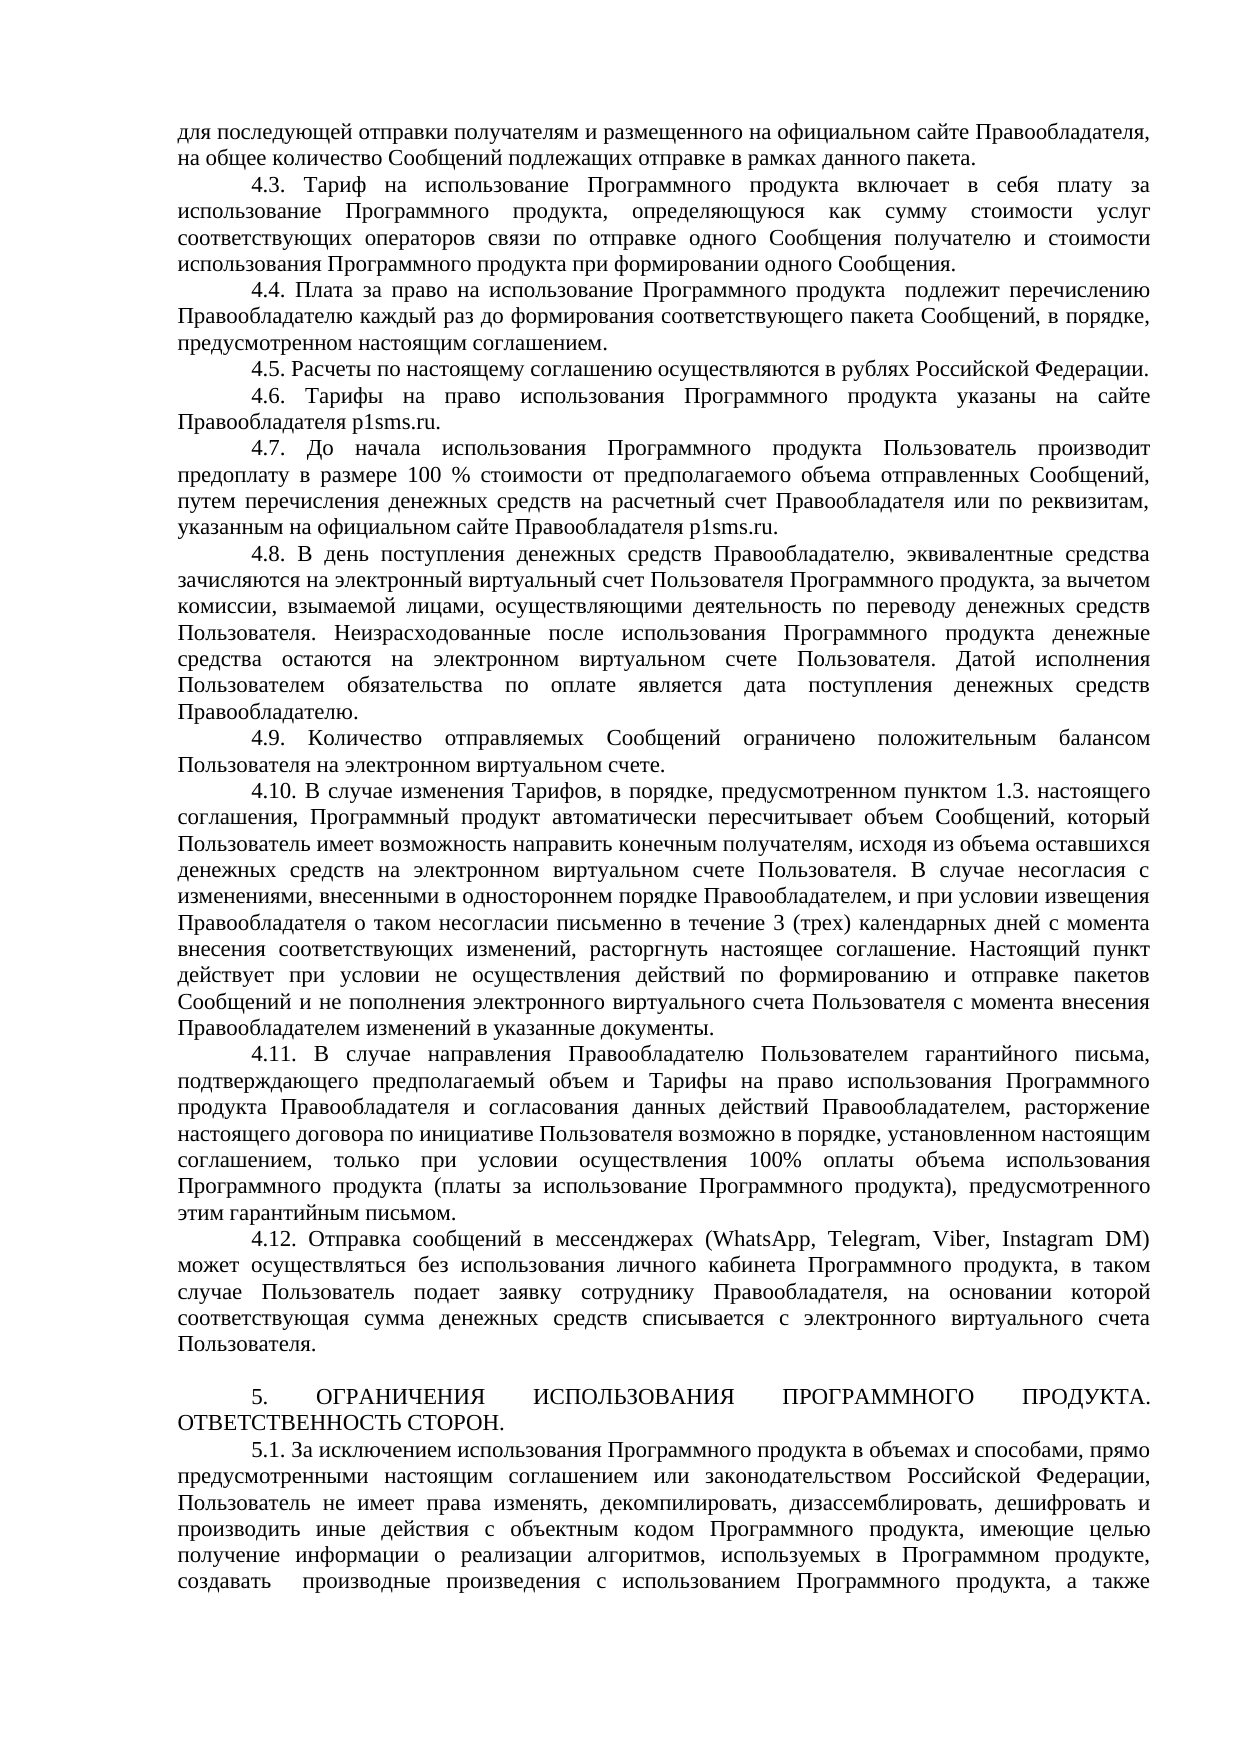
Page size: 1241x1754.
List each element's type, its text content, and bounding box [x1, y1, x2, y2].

text 4.8. В день поступления денежных средств Правообладателю, эквивалентные средства зачисляются на электронный виртуальный счет Пользователя Программного продукта, за вычетом комиссии, взымаемой лицами, осуществляющими деятельность по переводу денежных средств Пользователя. Неизрасходованные после использования Программного продукта денежные средства остаются на электронном виртуальном счете Пользователя. Датой исполнения Пользователем обязательства по оплате является дата поступления денежных средств Правообладателю. [177, 540, 1152, 724]
text 5. ОГРАНИЧЕНИЯ ИСПОЛЬЗОВАНИЯ ПРОГРАММНОГО ПРОДУКТА. ОТВЕТСТВЕННОСТЬ СТОРОН. [177, 1383, 1152, 1436]
text 4.12. Отправка сообщений в мессенджерах (WhatsApp, Telegram, Viber, Instagram DM) может осуществляться без использования личного кабинета Программного продукта, в таком случае Пользователь подает заявку сотруднику Правообладателя, на основании которой соответствующая сумма денежных средств списывается с электронного виртуального счета Пользователя. [177, 1225, 1152, 1357]
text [177, 118, 1152, 171]
text 4.3. Тариф на использование Программного продукта включает в себя плату за использование Программного продукта, определяющуюся как сумму стоимости услуг соответствующих операторов связи по отправке одного Сообщения получателю и стоимости использования Программного продукта при формировании одного Сообщения. [177, 171, 1152, 276]
text 4.11. В случае направления Правообладателю Пользователем гарантийного письма, подтверждающего предполагаемый объем и Тарифы на право использования Программного продукта Правообладателя и согласования данных действий Правообладателем, расторжение настоящего договора по инициативе Пользователя возможно в порядке, установленном настоящим соглашением, только при условии осуществления 100% оплаты объема использования Программного продукта (платы за использование Программного продукта), предусмотренного этим гарантийным письмом. [177, 1041, 1152, 1225]
text 4.6. Тарифы на право использования Программного продукта указаны на сайте Правообладателя p1sms.ru. [177, 382, 1152, 434]
text 4.4. Плата за право на использование Программного продукта подлежит перечислению Правообладателю каждый раз до формирования соответствующего пакета Сообщений, в порядке, предусмотренном настоящим соглашением. [177, 276, 1152, 355]
text 4.10. В случае изменения Тарифов, в порядке, предусмотренном пунктом 1.3. настоящего соглашения, Программный продукт автоматически пересчитывает объем Сообщений, который Пользователь имеет возможность направить конечным получателям, исходя из объема оставшихся денежных средств на электронном виртуальном счете Пользователя. В случае несогласия с изменениями, внесенными в одностороннем порядке Правообладателем, и при условии извещения Правообладателя о таком несогласии письменно в течение 3 (трех) календарных дней с момента внесения соответствующих изменений, расторгнуть настоящее соглашение. Настоящий пункт действует при условии не осуществления действий по формированию и отправке пакетов Сообщений и не пополнения электронного виртуального счета Пользователя с момента внесения Правообладателем изменений в указанные документы. [177, 777, 1152, 1041]
text 4.5. Расчеты по настоящему соглашению осуществляются в рублях Российской Федерации. [177, 355, 1152, 382]
text 4.9. Количество отправляемых Сообщений ограничено положительным балансом Пользователя на электронном виртуальном счете. [177, 724, 1152, 777]
text 4.7. До начала использования Программного продукта Пользователь производит предоплату в размере 100 % стоимости от предполагаемого объема отправленных Сообщений, путем перечисления денежных средств на расчетный счет Правообладателя или по реквизитам, указанным на официальном сайте Правообладателя p1sms.ru. [177, 434, 1152, 540]
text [177, 1436, 1152, 1594]
